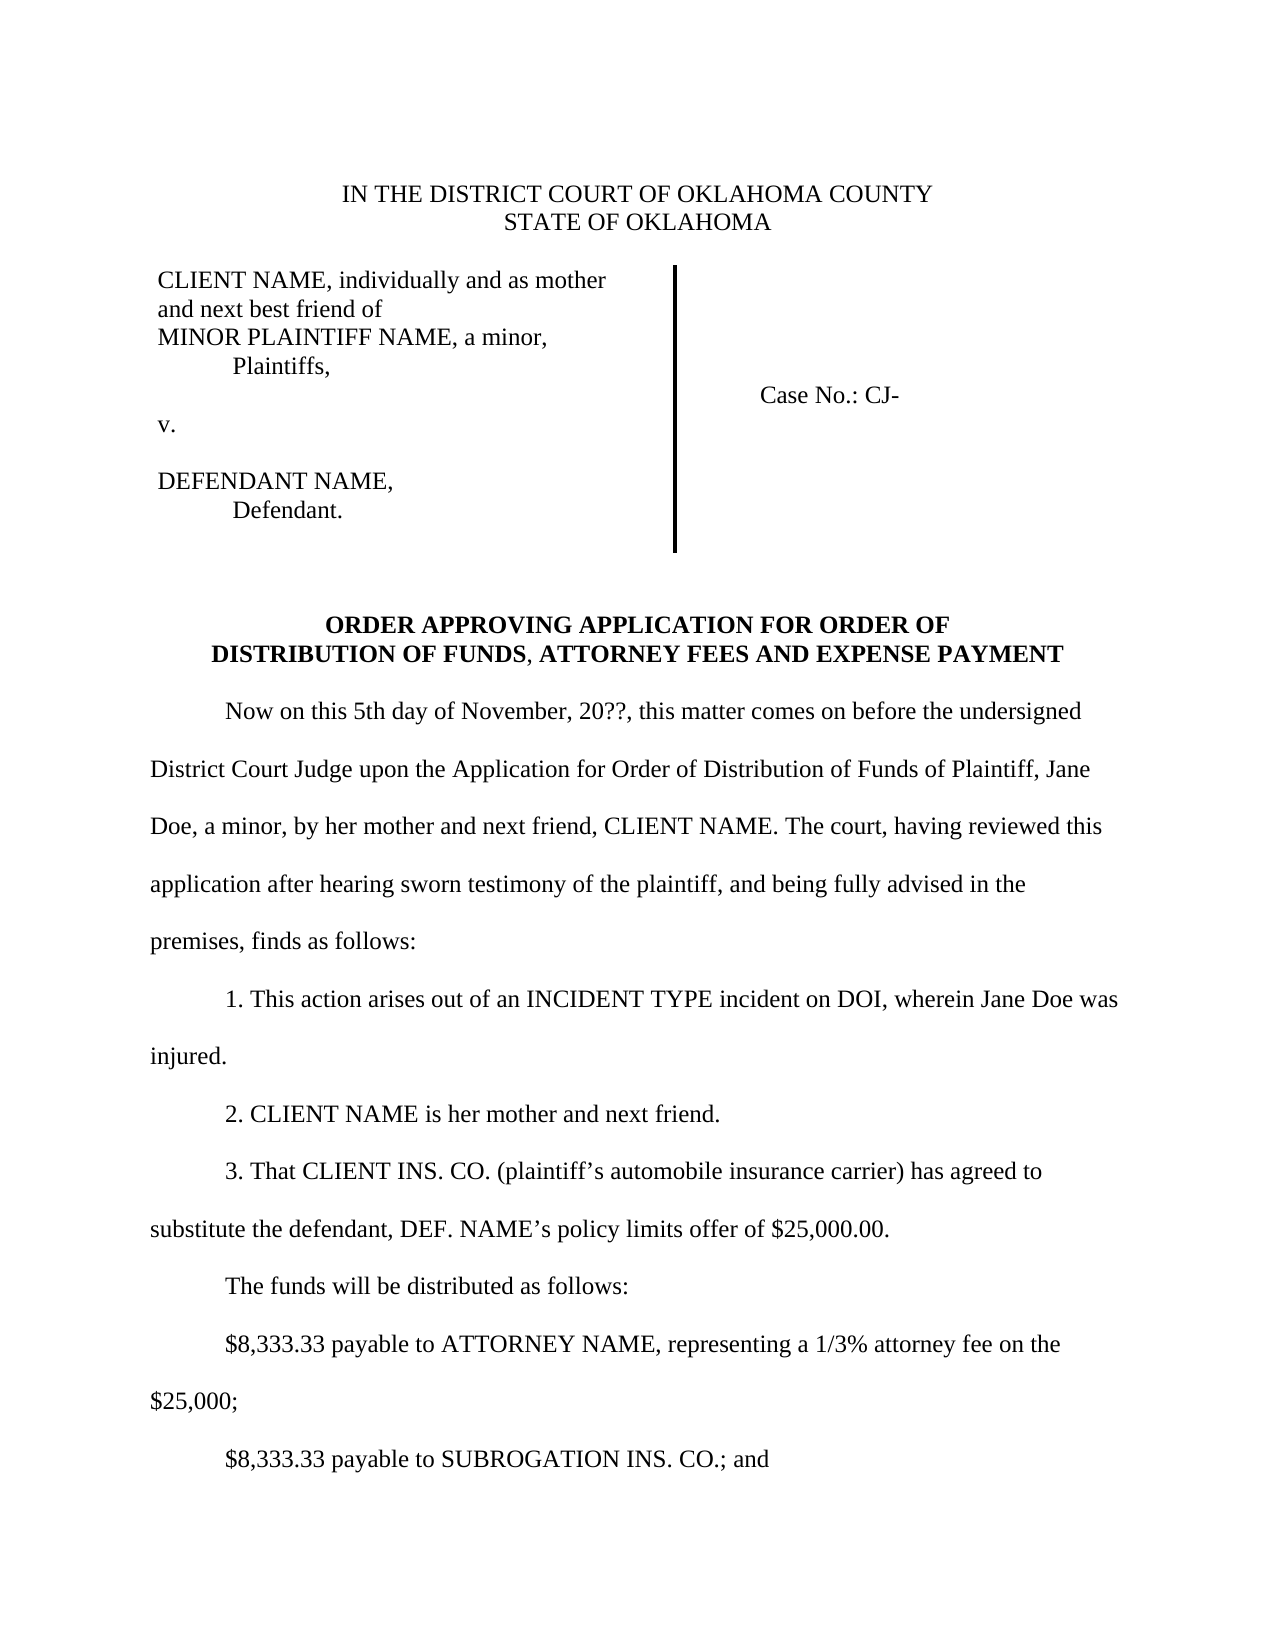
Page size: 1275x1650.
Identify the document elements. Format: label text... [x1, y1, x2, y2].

text 2. CLIENT NAME is her mother and next friend. [150, 1099, 1125, 1127]
text 1. This action arises out of an INCIDENT TYPE incident on DOI, wherein Jane Doe was injured. [150, 984, 1125, 1070]
text 3. That CLIENT INS. CO. (plaintiff’s automobile insurance carrier) has agreed to substitute the defendant, DEF. NAME’s policy limits offer of $25,000.00. [150, 1156, 1125, 1242]
text The funds will be distributed as follows: [150, 1271, 1125, 1300]
text ORDER APPROVING APPLICATION FOR ORDER OF [150, 610, 1125, 639]
text STATE OF OKLAHOMA [150, 207, 1125, 236]
text Now on this 5th day of November, 20??, this matter comes on before the undersigned District Court Judge upon the Application for Order of Distribution of Funds of Plaintiff, Jane Doe, a minor, by her mother and next friend, CLIENT NAME. The court, having reviewed this application after hearing sworn testimony of the plaintiff, and being fully advised in the premises, finds as follows: [150, 696, 1125, 955]
text DISTRIBUTION OF FUNDS, ATTORNEY FEES AND EXPENSE PAYMENT [150, 639, 1125, 667]
table_header Case No.: CJ- [677, 265, 1162, 552]
text $8,333.33 payable to SUBROGATION INS. CO.; and [150, 1444, 1125, 1472]
text $8,333.33 payable to ATTORNEY NAME, representing a 1/3% attorney fee on the $25,000; [150, 1329, 1125, 1415]
table_header CLIENT NAME, individually and as mother and next best friend of MINOR PLAINTIFF NAME, a minor, Plaintiffs, v. DEFENDANT NAME, Defendant. [150, 265, 673, 552]
text IN THE DISTRICT COURT OF OKLAHOMA COUNTY [150, 150, 1125, 207]
